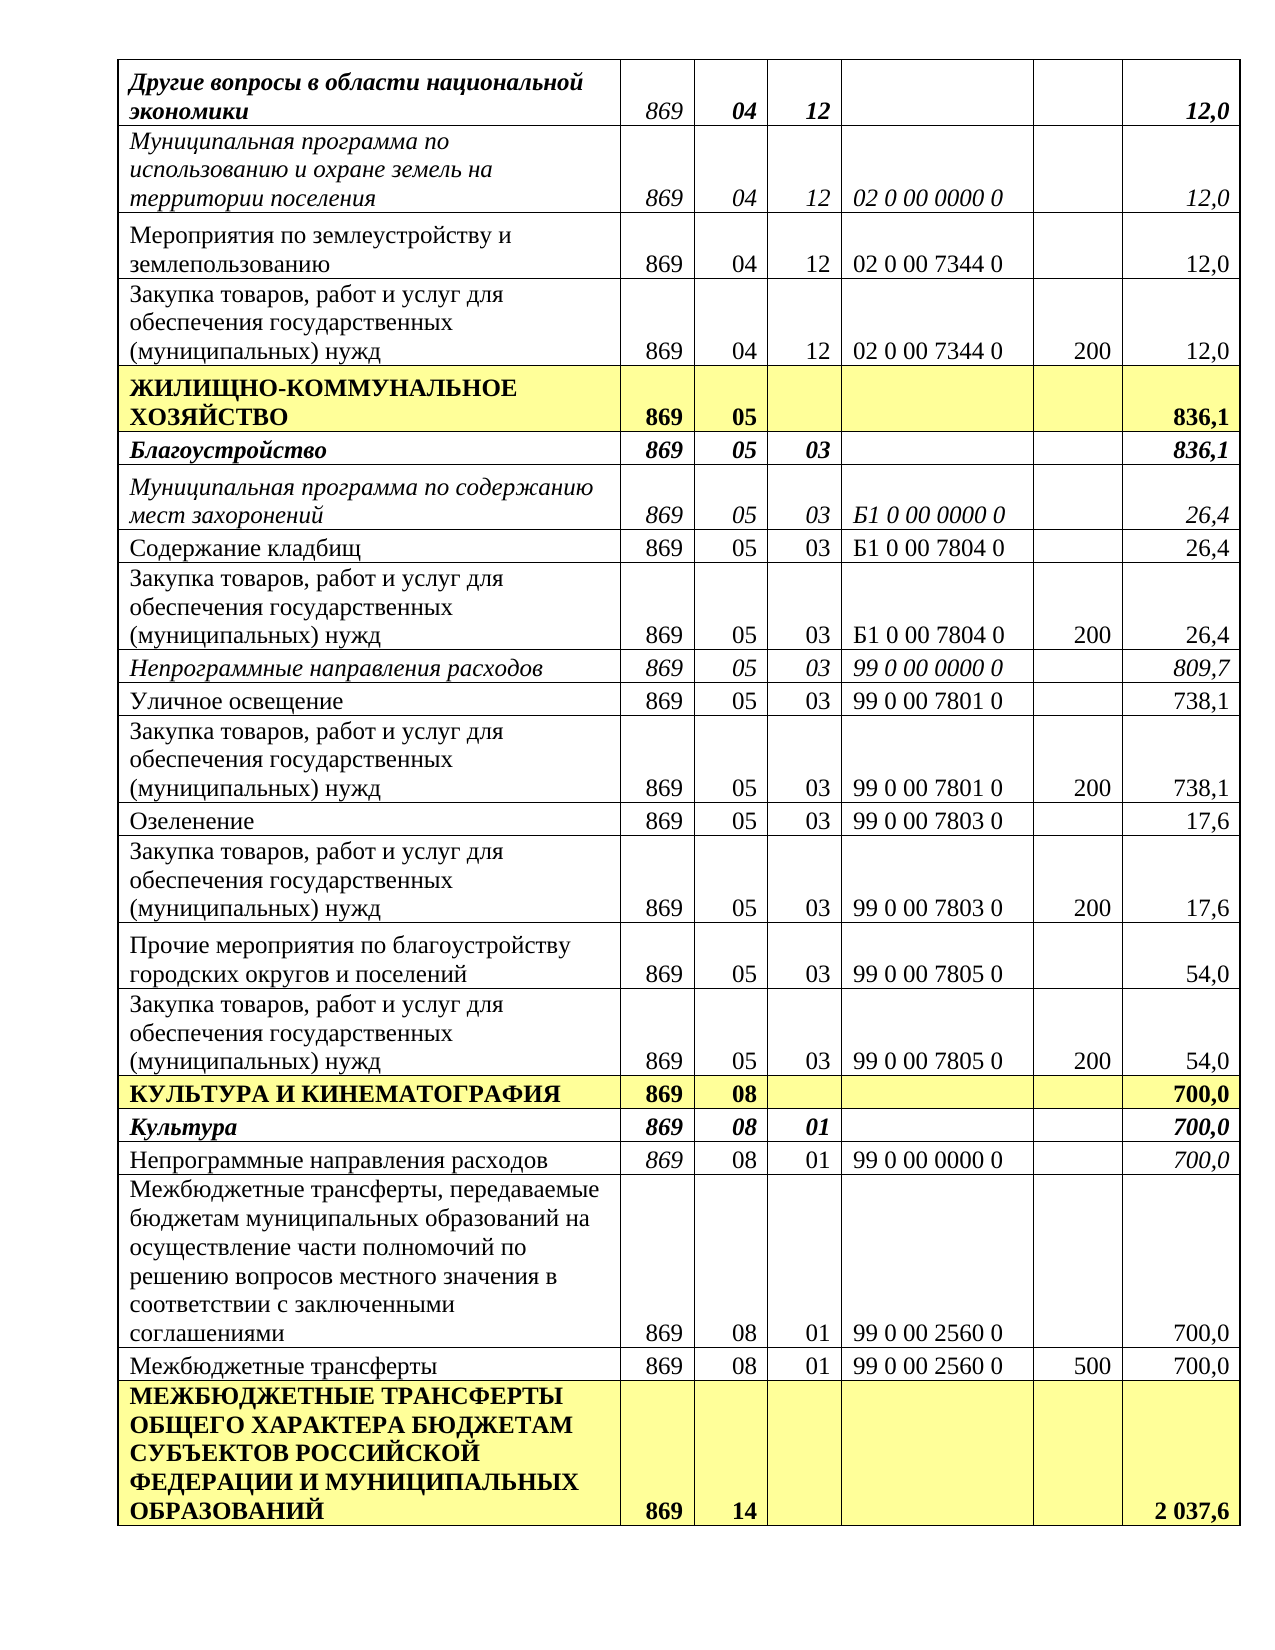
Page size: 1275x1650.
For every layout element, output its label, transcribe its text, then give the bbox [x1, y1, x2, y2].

table_cell 869 [621, 1348, 694, 1380]
table_cell [1034, 366, 1122, 431]
table_cell 99 0 00 7805 0 [842, 989, 1033, 1075]
table_cell 03 [768, 716, 841, 802]
table_cell [1034, 432, 1122, 463]
table_cell 99 0 00 7805 0 [842, 923, 1033, 988]
table_cell [1034, 530, 1122, 562]
table_cell 01 [768, 1348, 841, 1380]
table_cell [1034, 126, 1122, 212]
table_cell 869 [621, 923, 694, 988]
table_cell 05 [695, 366, 767, 431]
table_cell [1034, 1381, 1122, 1525]
table_cell [1034, 1076, 1122, 1108]
table_cell 05 [695, 923, 767, 988]
table_cell 99 0 00 7801 0 [842, 683, 1033, 715]
table_cell 04 [695, 279, 767, 365]
table_cell Муниципальная программа по использованию и охране земель на территории поселения [119, 126, 620, 212]
table_cell Уличное освещение [119, 683, 620, 715]
table_cell 700,0 [1123, 1076, 1239, 1108]
table_cell 04 [695, 60, 767, 125]
table_cell 869 [621, 366, 694, 431]
table_cell 26,4 [1123, 465, 1239, 529]
table_cell 869 [621, 465, 694, 529]
table_cell 03 [768, 563, 841, 649]
table_cell 08 [695, 1142, 767, 1173]
table_cell Другие вопросы в области национальной экономики [119, 60, 620, 125]
table_cell 02 0 00 0000 0 [842, 126, 1033, 212]
table_cell 03 [768, 923, 841, 988]
table_cell Закупка товаров, работ и услуг для обеспечения государственных (муниципальных) нужд [119, 836, 620, 922]
table_cell Озеленение [119, 803, 620, 835]
table_cell Прочие мероприятия по благоустройству городских округов и поселений [119, 923, 620, 988]
table_cell 05 [695, 530, 767, 562]
table_cell 12 [768, 279, 841, 365]
table_cell Культура [119, 1109, 620, 1141]
table_cell 869 [621, 213, 694, 278]
table_cell 700,0 [1123, 1175, 1239, 1347]
table_cell 700,0 [1123, 1109, 1239, 1141]
table_cell ЖИЛИЩНО-КОММУНАЛЬНОЕ ХОЗЯЙСТВО [119, 366, 620, 431]
table_cell 08 [695, 1109, 767, 1141]
table_cell 869 [621, 563, 694, 649]
table_cell [1034, 60, 1122, 125]
table_cell 14 [695, 1381, 767, 1525]
table_cell 869 [621, 126, 694, 212]
table_cell 05 [695, 650, 767, 682]
table_cell [1034, 1175, 1122, 1347]
table_cell Непрограммные направления расходов [119, 1142, 620, 1173]
table_cell 54,0 [1123, 989, 1239, 1075]
table_cell [1034, 803, 1122, 835]
table_cell 03 [768, 989, 841, 1075]
table_cell 02 0 00 7344 0 [842, 213, 1033, 278]
table_cell Б1 0 00 7804 0 [842, 530, 1033, 562]
table_cell [842, 366, 1033, 431]
table_cell 17,6 [1123, 803, 1239, 835]
table_cell 12,0 [1123, 126, 1239, 212]
table_cell Закупка товаров, работ и услуг для обеспечения государственных (муниципальных) нужд [119, 989, 620, 1075]
table_cell [1034, 683, 1122, 715]
table_cell 12 [768, 126, 841, 212]
table_cell 26,4 [1123, 563, 1239, 649]
table_cell 2 037,6 [1123, 1381, 1239, 1525]
table_cell 99 0 00 0000 0 [842, 650, 1033, 682]
table_cell 200 [1034, 836, 1122, 922]
table_cell [1034, 465, 1122, 529]
table_cell 869 [621, 1381, 694, 1525]
table_cell Закупка товаров, работ и услуг для обеспечения государственных (муниципальных) нужд [119, 279, 620, 365]
table_cell [842, 1109, 1033, 1141]
table_cell 08 [695, 1348, 767, 1380]
table_cell Б1 0 00 7804 0 [842, 563, 1033, 649]
table_cell 869 [621, 279, 694, 365]
table_cell Благоустройство [119, 432, 620, 463]
table_cell 26,4 [1123, 530, 1239, 562]
table_cell Закупка товаров, работ и услуг для обеспечения государственных (муниципальных) нужд [119, 716, 620, 802]
table_cell 12 [768, 60, 841, 125]
table_cell [1034, 1109, 1122, 1141]
table_cell 99 0 00 2560 0 [842, 1348, 1033, 1380]
table_cell 99 0 00 7803 0 [842, 836, 1033, 922]
table_cell 700,0 [1123, 1142, 1239, 1173]
table_cell 836,1 [1123, 366, 1239, 431]
table_cell [842, 1076, 1033, 1108]
table_cell 12,0 [1123, 213, 1239, 278]
table_cell 12,0 [1123, 60, 1239, 125]
table_cell 869 [621, 650, 694, 682]
table_cell 54,0 [1123, 923, 1239, 988]
table_cell 869 [621, 716, 694, 802]
table_cell 01 [768, 1175, 841, 1347]
table_cell 200 [1034, 716, 1122, 802]
table_cell 03 [768, 530, 841, 562]
table_cell КУЛЬТУРА И КИНЕМАТОГРАФИЯ [119, 1076, 620, 1108]
table_cell [1034, 650, 1122, 682]
table_cell 869 [621, 989, 694, 1075]
table_cell Непрограммные направления расходов [119, 650, 620, 682]
table_cell 05 [695, 989, 767, 1075]
table_cell 08 [695, 1175, 767, 1347]
table_cell 869 [621, 683, 694, 715]
table_cell Мероприятия по землеустройству и землепользованию [119, 213, 620, 278]
table_cell 03 [768, 836, 841, 922]
table_cell 03 [768, 683, 841, 715]
table_cell 809,7 [1123, 650, 1239, 682]
table_cell 200 [1034, 989, 1122, 1075]
table_cell [1034, 1142, 1122, 1173]
table_cell 08 [695, 1076, 767, 1108]
table_cell 12,0 [1123, 279, 1239, 365]
table_cell 99 0 00 0000 0 [842, 1142, 1033, 1173]
table_cell 869 [621, 432, 694, 463]
table_cell 869 [621, 1142, 694, 1173]
table_cell Межбюджетные трансферты [119, 1348, 620, 1380]
table_cell 12 [768, 213, 841, 278]
table_cell 04 [695, 213, 767, 278]
table_cell 836,1 [1123, 432, 1239, 463]
table_cell 05 [695, 836, 767, 922]
table_cell 04 [695, 126, 767, 212]
table_cell 17,6 [1123, 836, 1239, 922]
table_cell 738,1 [1123, 716, 1239, 802]
table_cell 869 [621, 1109, 694, 1141]
table_cell [768, 1076, 841, 1108]
table_cell [1034, 213, 1122, 278]
table_cell 02 0 00 7344 0 [842, 279, 1033, 365]
table_cell [842, 432, 1033, 463]
table_cell 99 0 00 2560 0 [842, 1175, 1033, 1347]
table_cell МЕЖБЮДЖЕТНЫЕ ТРАНСФЕРТЫ ОБЩЕГО ХАРАКТЕРА БЮДЖЕТАМ СУБЪЕКТОВ РОССИЙСКОЙ ФЕДЕРАЦИИ И МУНИЦИПАЛЬНЫХ ОБРАЗОВАНИЙ [119, 1381, 620, 1525]
table_cell [768, 366, 841, 431]
table_cell Закупка товаров, работ и услуг для обеспечения государственных (муниципальных) нужд [119, 563, 620, 649]
table_cell 01 [768, 1142, 841, 1173]
table_cell 200 [1034, 279, 1122, 365]
table_cell 05 [695, 465, 767, 529]
table_cell 05 [695, 803, 767, 835]
table_cell 869 [621, 530, 694, 562]
table_cell 869 [621, 1175, 694, 1347]
table_cell Содержание кладбищ [119, 530, 620, 562]
table_cell 200 [1034, 563, 1122, 649]
table_cell 05 [695, 683, 767, 715]
table_cell 99 0 00 7801 0 [842, 716, 1033, 802]
table_cell [1034, 923, 1122, 988]
table_cell 05 [695, 432, 767, 463]
table_cell 869 [621, 1076, 694, 1108]
table_cell 869 [621, 60, 694, 125]
table_cell 03 [768, 803, 841, 835]
table_cell 99 0 00 7803 0 [842, 803, 1033, 835]
table_cell 500 [1034, 1348, 1122, 1380]
table_cell Б1 0 00 0000 0 [842, 465, 1033, 529]
table_cell 03 [768, 432, 841, 463]
table_cell Муниципальная программа по содержанию мест захоронений [119, 465, 620, 529]
table_cell 738,1 [1123, 683, 1239, 715]
table_cell 01 [768, 1109, 841, 1141]
table_cell [842, 60, 1033, 125]
table_cell [842, 1381, 1033, 1525]
table_cell 03 [768, 465, 841, 529]
table_cell [768, 1381, 841, 1525]
table_cell 03 [768, 650, 841, 682]
table_cell 700,0 [1123, 1348, 1239, 1380]
table_cell 869 [621, 836, 694, 922]
table_cell 05 [695, 563, 767, 649]
table_cell 05 [695, 716, 767, 802]
table_cell 869 [621, 803, 694, 835]
